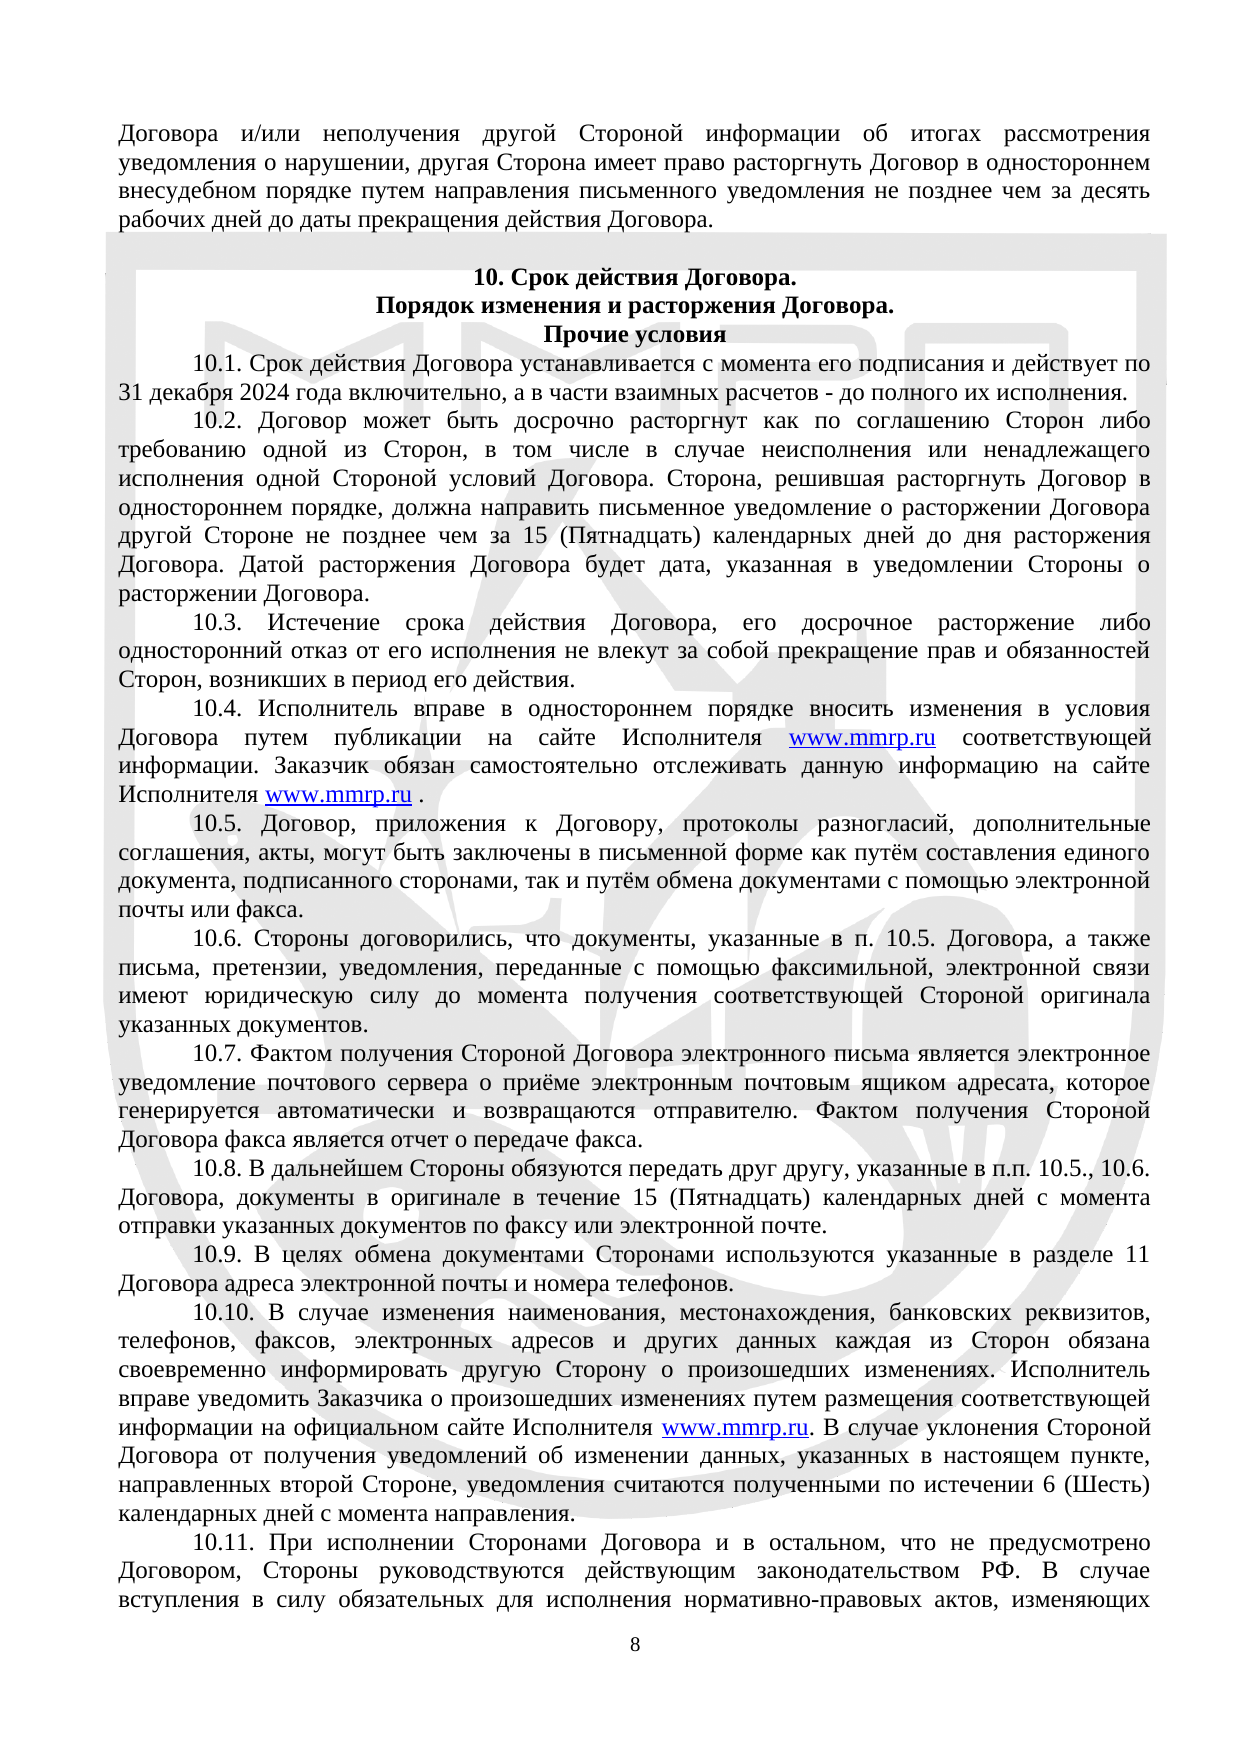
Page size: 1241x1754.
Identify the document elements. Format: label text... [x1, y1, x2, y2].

text 10.9. В целях обмена документами Сторонами используются указанные в разделе 11 Договора адреса электронной почты и номера телефонов. [118, 1239, 1152, 1297]
text 10.4. Исполнитель вправе в одностороннем порядке вносить изменения в условия Договора путем публикации на сайте Исполнителя www.mmrp.ru соответствующей информации. Заказчик обязан самостоятельно отслеживать данную информацию на сайте Исполнителя www.mmrp.ru . [118, 693, 1152, 808]
text 10.3. Истечение срока действия Договора, его досрочное расторжение либо односторонний отказ от его исполнения не влекут за собой прекращение прав и обязанностей Сторон, возникших в период его действия. [118, 607, 1152, 693]
text 10.6. Стороны договорились, что документы, указанные в п. 10.5. Договора, а также письма, претензии, уведомления, переданные с помощью факсимильной, электронной связи имеют юридическую силу до момента получения соответствующей Стороной оригинала указанных документов. [118, 923, 1152, 1038]
picture [103, 231, 1167, 1519]
text Прочие условия [118, 319, 1152, 348]
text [118, 118, 1152, 233]
text 10.10. В случае изменения наименования, местонахождения, банковских реквизитов, телефонов, факсов, электронных адресов и других данных каждая из Сторон обязана своевременно информировать другую Сторону о произошедших изменениях. Исполнитель вправе уведомить Заказчика о произошедших изменениях путем размещения соответствующей информации на официальном сайте Исполнителя www.mmrp.ru. В случае уклонения Стороной Договора от получения уведомлений об изменении данных, указанных в настоящем пункте, направленных второй Стороне, уведомления считаются полученными по истечении 6 (Шесть) календарных дней с момента направления. [118, 1297, 1152, 1527]
text 10.2. Договор может быть досрочно расторгнут как по соглашению Сторон либо требованию одной из Сторон, в том числе в случае неисполнения или ненадлежащего исполнения одной Стороной условий Договора. Сторона, решившая расторгнуть Договор в одностороннем порядке, должна направить письменное уведомление о расторжении Договора другой Стороне не позднее чем за 15 (Пятнадцать) календарных дней до дня расторжения Договора. Датой расторжения Договора будет дата, указанная в уведомлении Стороны о расторжении Договора. [118, 406, 1152, 607]
text 10.8. В дальнейшем Стороны обязуются передать друг другу, указанные в п.п. 10.5., 10.6. Договора, документы в оригинале в течение 15 (Пятнадцать) календарных дней с момента отправки указанных документов по факсу или электронной почте. [118, 1153, 1152, 1239]
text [118, 1527, 1152, 1613]
text Порядок изменения и расторжения Договора. [118, 291, 1152, 319]
text 10.7. Фактом получения Стороной Договора электронного письма является электронное уведомление почтового сервера о приёме электронным почтовым ящиком адресата, которое генерируется автоматически и возвращаются отправителю. Фактом получения Стороной Договора факса является отчет о передаче факса. [118, 1038, 1152, 1153]
text 10.5. Договор, приложения к Договору, протоколы разногласий, дополнительные соглашения, акты, могут быть заключены в письменной форме как путём составления единого документа, подписанного сторонами, так и путём обмена документами с помощью электронной почты или факса. [118, 808, 1152, 923]
text 10. Срок действия Договора. [118, 262, 1152, 291]
text 10.1. Срок действия Договора устанавливается с момента его подписания и действует по 31 декабря 2024 года включительно, а в части взаимных расчетов - до полного их исполнения. [118, 348, 1152, 406]
